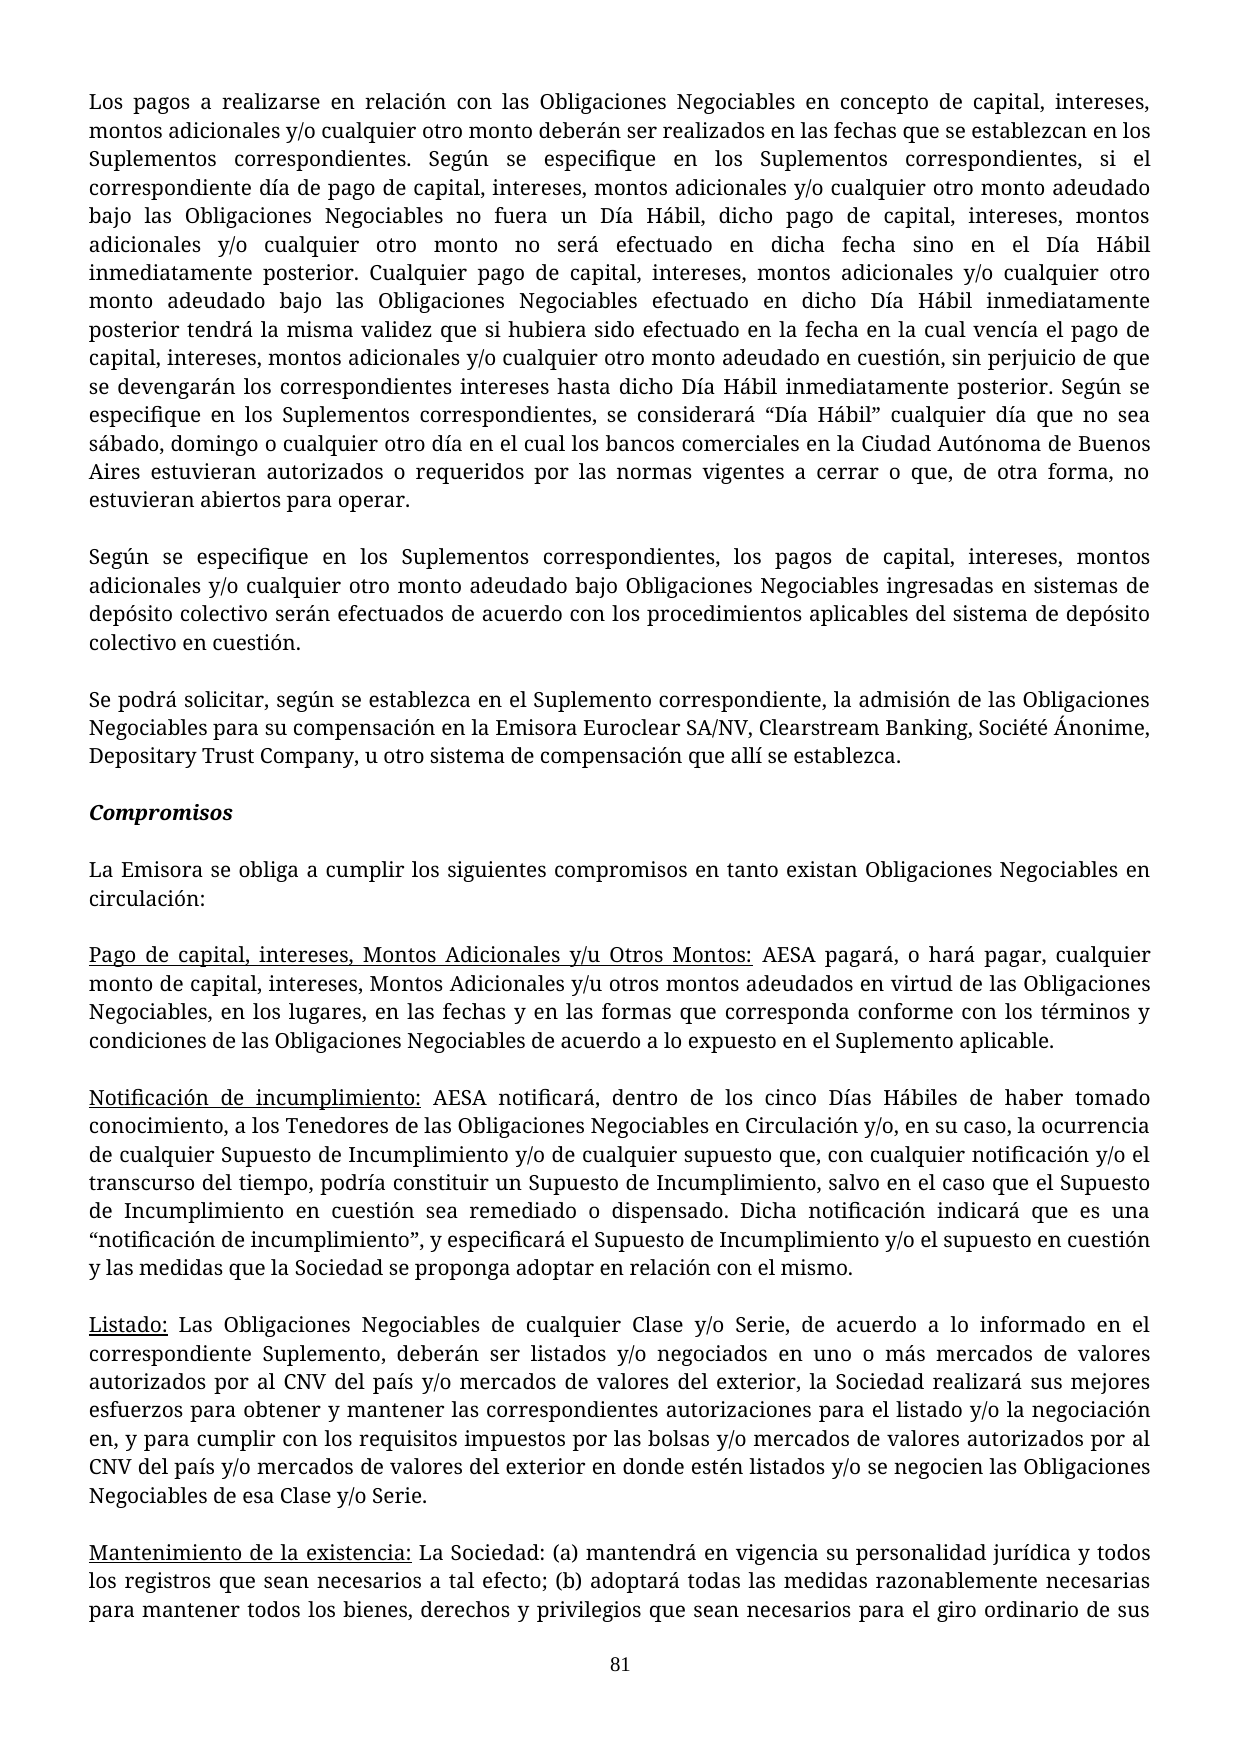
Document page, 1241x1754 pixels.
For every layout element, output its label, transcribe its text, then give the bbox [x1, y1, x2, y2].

text Los pagos a realizarse en relación con las Obligaciones Negociables en concepto de capital, intereses, montos adicionales y/o cualquier otro monto deberán ser realizados en las fechas que se establezcan en los Suplementos correspondientes. Según se especifique en los Suplementos correspondientes, si el correspondiente día de pago de capital, intereses, montos adicionales y/o cualquier otro monto adeudado bajo las Obligaciones Negociables no fuera un Día Hábil, dicho pago de capital, intereses, montos adicionales y/o cualquier otro monto no será efectuado en dicha fecha sino en el Día Hábil inmediatamente posterior. Cualquier pago de capital, intereses, montos adicionales y/o cualquier otro monto adeudado bajo las Obligaciones Negociables efectuado en dicho Día Hábil inmediatamente posterior tendrá la misma validez que si hubiera sido efectuado en la fecha en la cual vencía el pago de capital, intereses, montos adicionales y/o cualquier otro monto adeudado en cuestión, sin perjuicio de que se devengarán los correspondientes intereses hasta dicho Día Hábil inmediatamente posterior. Según se especifique en los Suplementos correspondientes, se considerará “Día Hábil” cualquier día que no sea sábado, domingo o cualquier otro día en el cual los bancos comerciales en la Ciudad Autónoma de Buenos Aires estuvieran autorizados o requeridos por las normas vigentes a cerrar o que, de otra forma, no estuvieran abiertos para operar. [89, 87, 1152, 514]
subtitle Compromisos [89, 798, 1152, 827]
text Se podrá solicitar, según se establezca en el Suplemento correspondiente, la admisión de las Obligaciones Negociables para su compensación en la Emisora Euroclear SA/NV, Clearstream Banking, Société Ánonime, Depositary Trust Company, u otro sistema de compensación que allí se establezca. [89, 685, 1152, 770]
text Listado: Las Obligaciones Negociables de cualquier Clase y/o Serie, de acuerdo a lo informado en el correspondiente Suplemento, deberán ser listados y/o negociados en uno o más mercados de valores autorizados por al CNV del país y/o mercados de valores del exterior, la Sociedad realizará sus mejores esfuerzos para obtener y mantener las correspondientes autorizaciones para el listado y/o la negociación en, y para cumplir con los requisitos impuestos por las bolsas y/o mercados de valores autorizados por al CNV del país y/o mercados de valores del exterior en donde estén listados y/o se negocien las Obligaciones Negociables de esa Clase y/o Serie. [89, 1310, 1152, 1509]
text Notificación de incumplimiento: AESA notificará, dentro de los cinco Días Hábiles de haber tomado conocimiento, a los Tenedores de las Obligaciones Negociables en Circulación y/o, en su caso, la ocurrencia de cualquier Supuesto de Incumplimiento y/o de cualquier supuesto que, con cualquier notificación y/o el transcurso del tiempo, podría constituir un Supuesto de Incumplimiento, salvo en el caso que el Supuesto de Incumplimiento en cuestión sea remediado o dispensado. Dicha notificación indicará que es una “notificación de incumplimiento”, y especificará el Supuesto de Incumplimiento y/o el supuesto en cuestión y las medidas que la Sociedad se proponga adoptar en relación con el mismo. [89, 1083, 1152, 1282]
text Pago de capital, intereses, Montos Adicionales y/u Otros Montos: AESA pagará, o hará pagar, cualquier monto de capital, intereses, Montos Adicionales y/u otros montos adeudados en virtud de las Obligaciones Negociables, en los lugares, en las fechas y en las formas que corresponda conforme con los términos y condiciones de las Obligaciones Negociables de acuerdo a lo expuesto en el Suplemento aplicable. [89, 941, 1152, 1054]
text Según se especifique en los Suplementos correspondientes, los pagos de capital, intereses, montos adicionales y/o cualquier otro monto adeudado bajo Obligaciones Negociables ingresadas en sistemas de depósito colectivo serán efectuados de acuerdo con los procedimientos aplicables del sistema de depósito colectivo en cuestión. [89, 542, 1152, 656]
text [89, 1538, 1152, 1623]
text La Emisora se obliga a cumplir los siguientes compromisos en tanto existan Obligaciones Negociables en circulación: [89, 855, 1152, 912]
